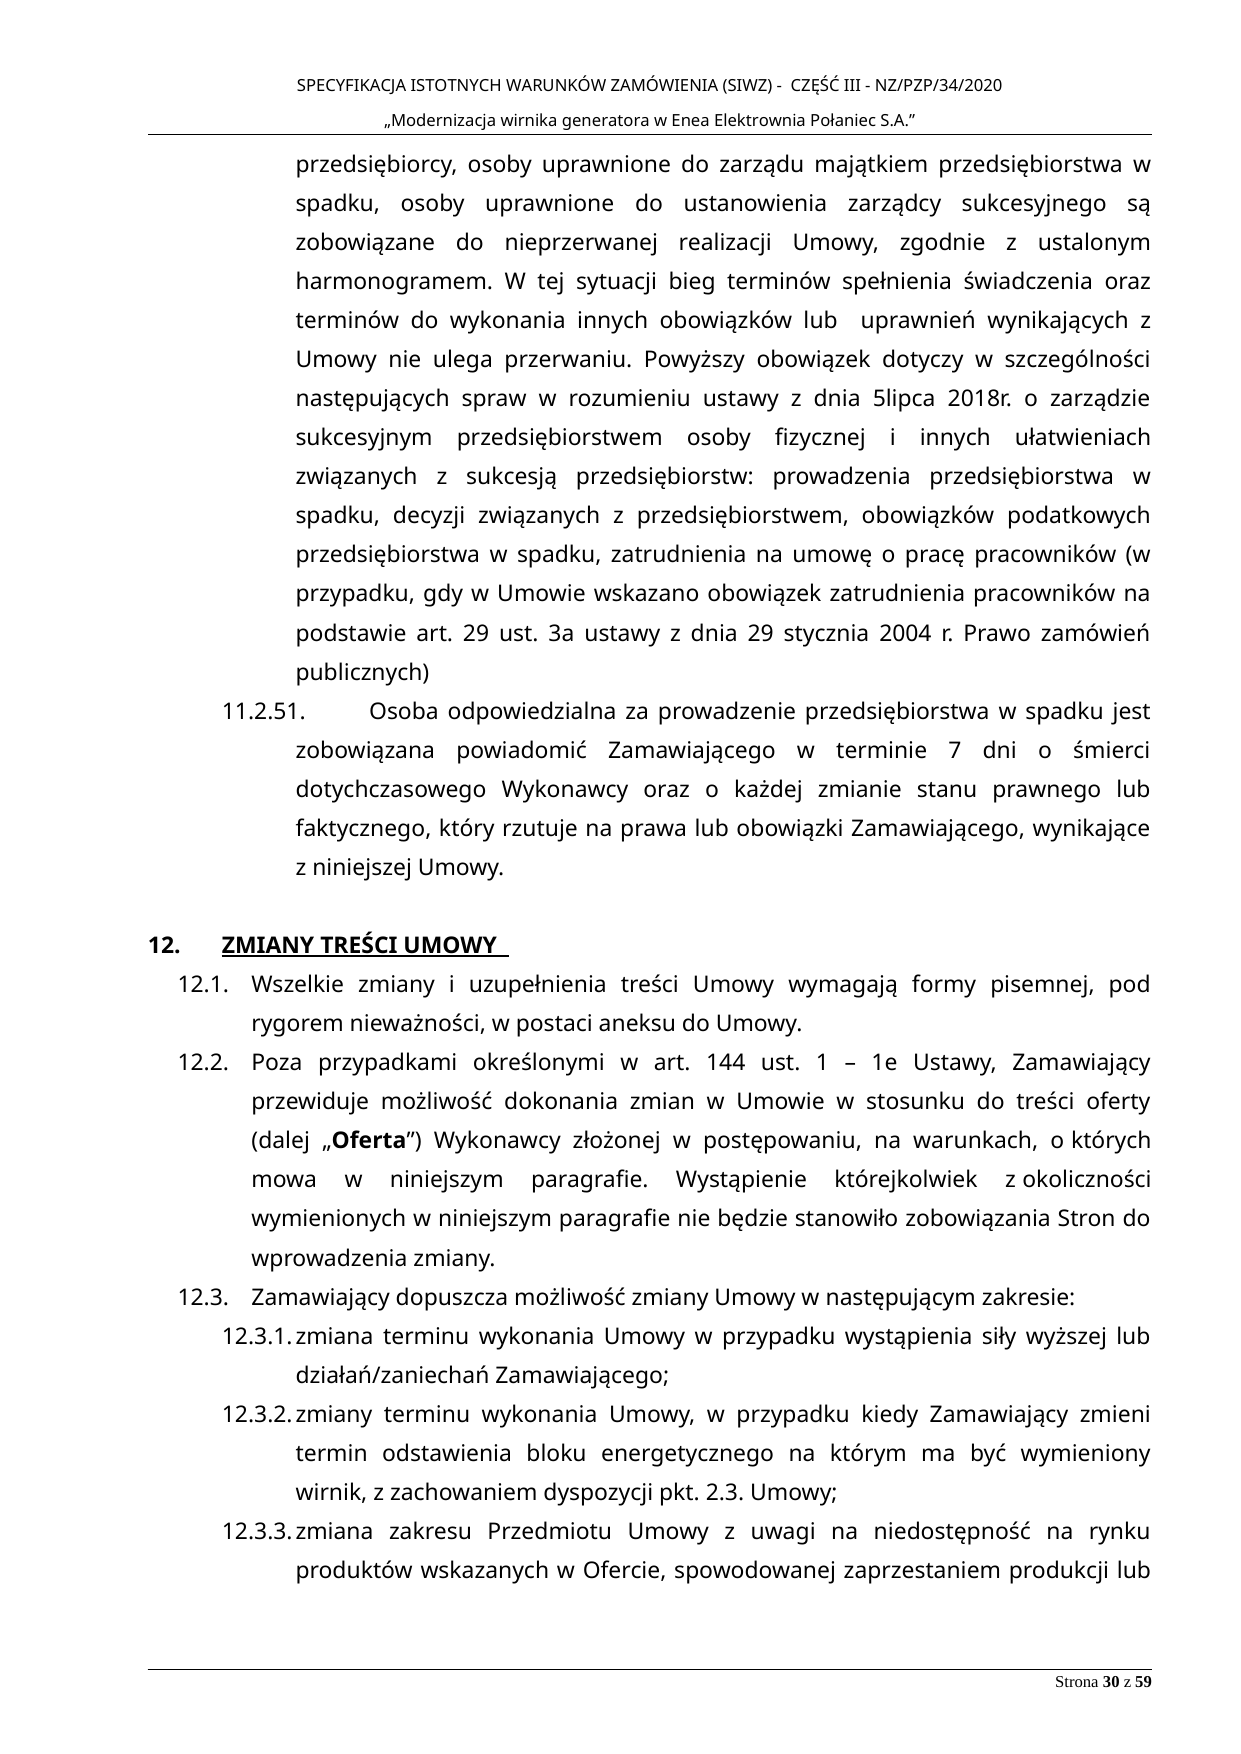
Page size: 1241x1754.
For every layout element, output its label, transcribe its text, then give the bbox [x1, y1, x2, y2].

subtitle Poza przypadkami określonymi w art. 144 ust. 1 – 1e Ustawy, Zamawiający przewiduje możliwość dokonania zmian w Umowie w stosunku do treści oferty (dalej „Oferta”) Wykonawcy złożonej w postępowaniu, na warunkach, o których mowa w niniejszym paragrafie. Wystąpienie którejkolwiek z okoliczności wymienionych w niniejszym paragrafie nie będzie stanowiło zobowiązania Stron do wprowadzenia zmiany. [177, 1046, 1152, 1273]
subtitle Osoba odpowiedzialna za prowadzenie przedsiębiorstwa w spadku jest zobowiązana powiadomić Zamawiającego w terminie 7 dni o śmierci dotychczasowego Wykonawcy oraz o każdej zmianie stanu prawnego lub faktycznego, który rzutuje na prawa lub obowiązki Zamawiającego, wynikające z niniejszej Umowy. [222, 694, 1152, 882]
subtitle Wszelkie zmiany i uzupełnienia treści Umowy wymagają formy pisemnej, pod rygorem nieważności, w postaci aneksu do Umowy. [177, 968, 1152, 1038]
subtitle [222, 148, 1152, 687]
subtitle zmiany terminu wykonania Umowy, w przypadku kiedy Zamawiający zmieni termin odstawienia bloku energetycznego na którym ma być wymieniony wirnik, z zachowaniem dyspozycji pkt. 2.3. Umowy; [222, 1398, 1152, 1507]
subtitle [222, 1515, 1152, 1585]
subtitle Zmiany treści Umowy [148, 929, 1152, 960]
subtitle Zamawiający dopuszcza możliwość zmiany Umowy w następującym zakresie: [177, 1281, 1152, 1312]
subtitle zmiana terminu wykonania Umowy w przypadku wystąpienia siły wyższej lub działań/zaniechań Zamawiającego; [222, 1319, 1152, 1390]
